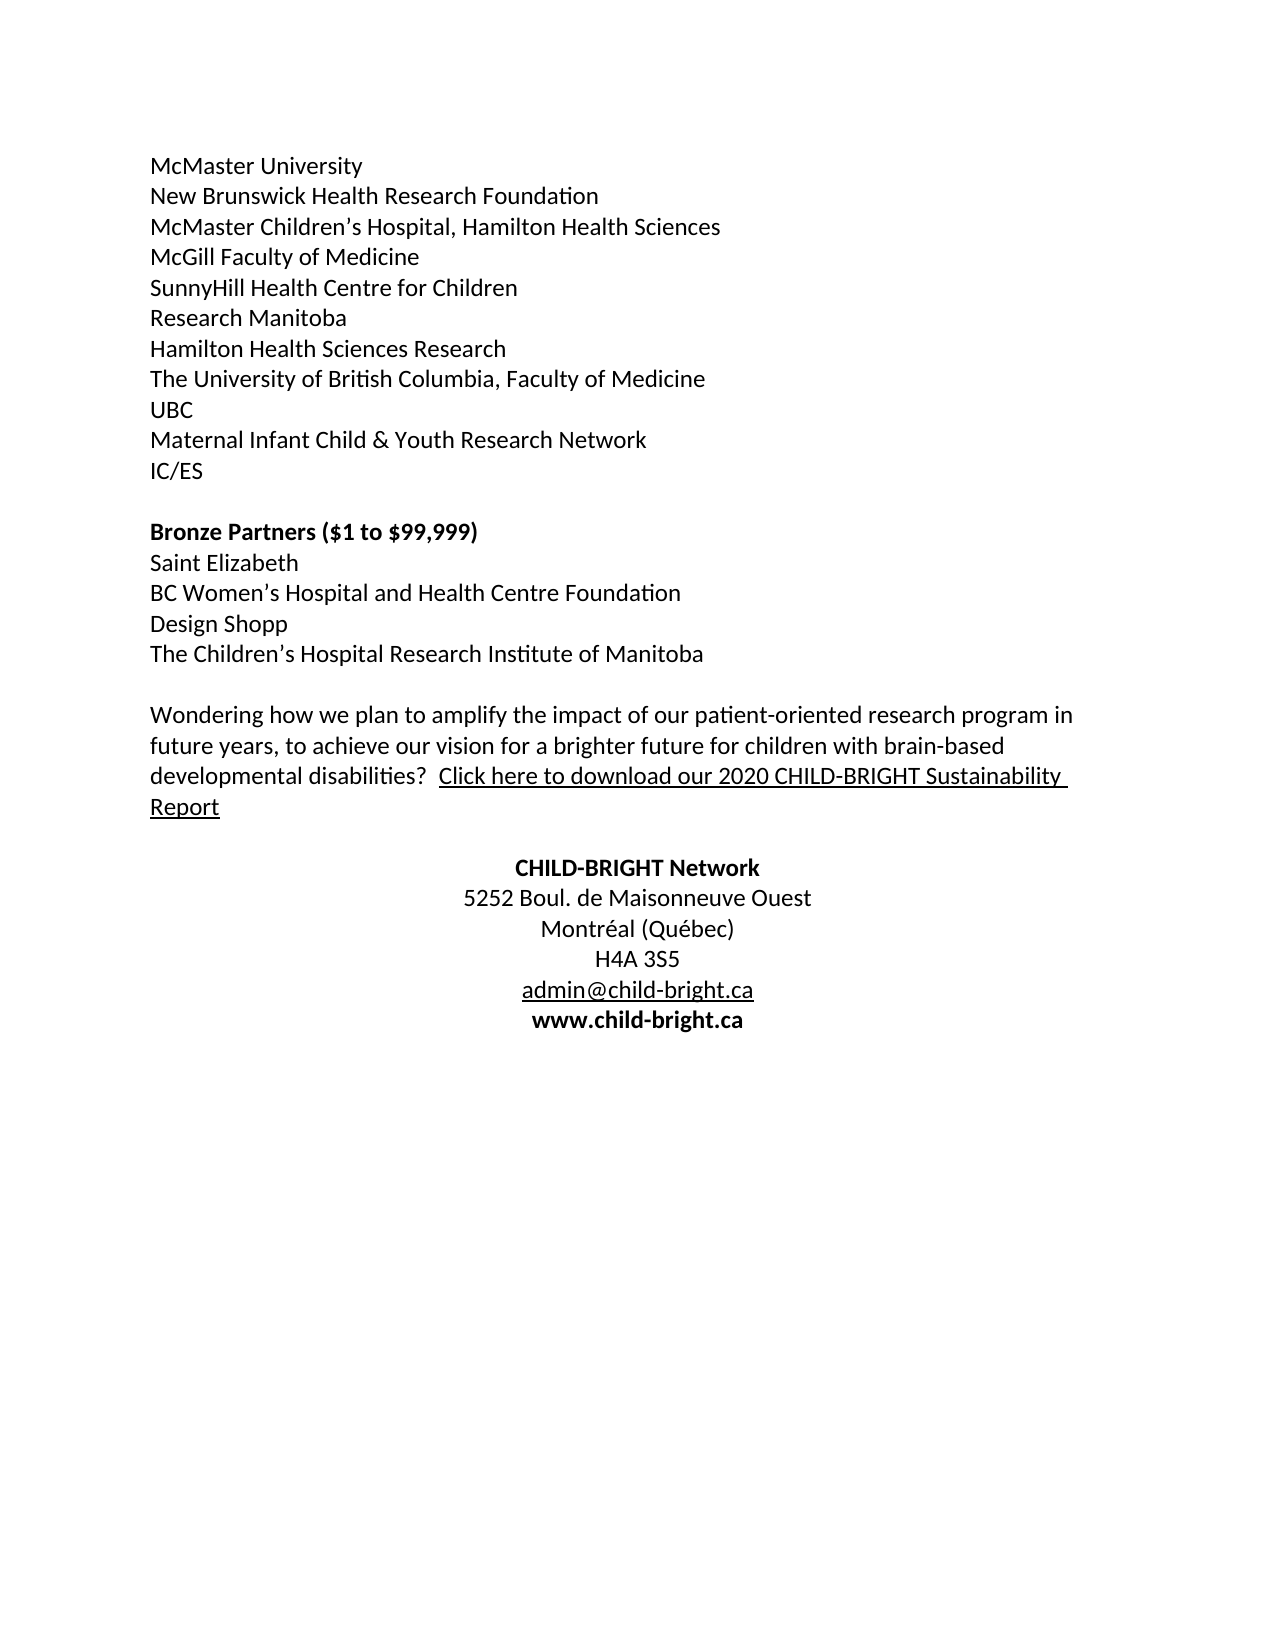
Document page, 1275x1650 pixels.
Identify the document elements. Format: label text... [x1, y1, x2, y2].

text Bronze Partners ($1 to $99,999) [150, 516, 1125, 547]
text Research Manitoba [150, 303, 1125, 333]
text SunnyHill Health Centre for Children [150, 272, 1125, 303]
text Saint Elizabeth [150, 547, 1125, 577]
text McMaster Children’s Hospital, Hamilton Health Sciences [150, 211, 1125, 242]
text Montréal (Québec) [150, 913, 1125, 943]
text 5252 Boul. de Maisonneuve Ouest [150, 882, 1125, 913]
text UBC [150, 394, 1125, 425]
text www.child-bright.ca [150, 1004, 1125, 1035]
text IC/ES [150, 455, 1125, 486]
text BC Women’s Hospital and Health Centre Foundation [150, 577, 1125, 608]
text Hamilton Health Sciences Research [150, 333, 1125, 364]
text New Brunswick Health Research Foundation [150, 181, 1125, 211]
text admin@child-bright.ca [150, 974, 1125, 1004]
text McMaster University [150, 150, 1125, 181]
text CHILD-BRIGHT Network [150, 852, 1125, 882]
text Maternal Infant Child & Youth Research Network [150, 425, 1125, 455]
text Design Shopp [150, 608, 1125, 638]
text H4A 3S5 [150, 943, 1125, 974]
text The University of British Columbia, Faculty of Medicine [150, 364, 1125, 394]
text Wondering how we plan to amplify the impact of our patient-oriented research program in future years, to achieve our vision for a brighter future for children with brain-based developmental disabilities? Click here to download our 2020 CHILD-BRIGHT Sustainability Report [150, 699, 1125, 821]
text McGill Faculty of Medicine [150, 242, 1125, 272]
text The Children’s Hospital Research Institute of Manitoba [150, 638, 1125, 669]
